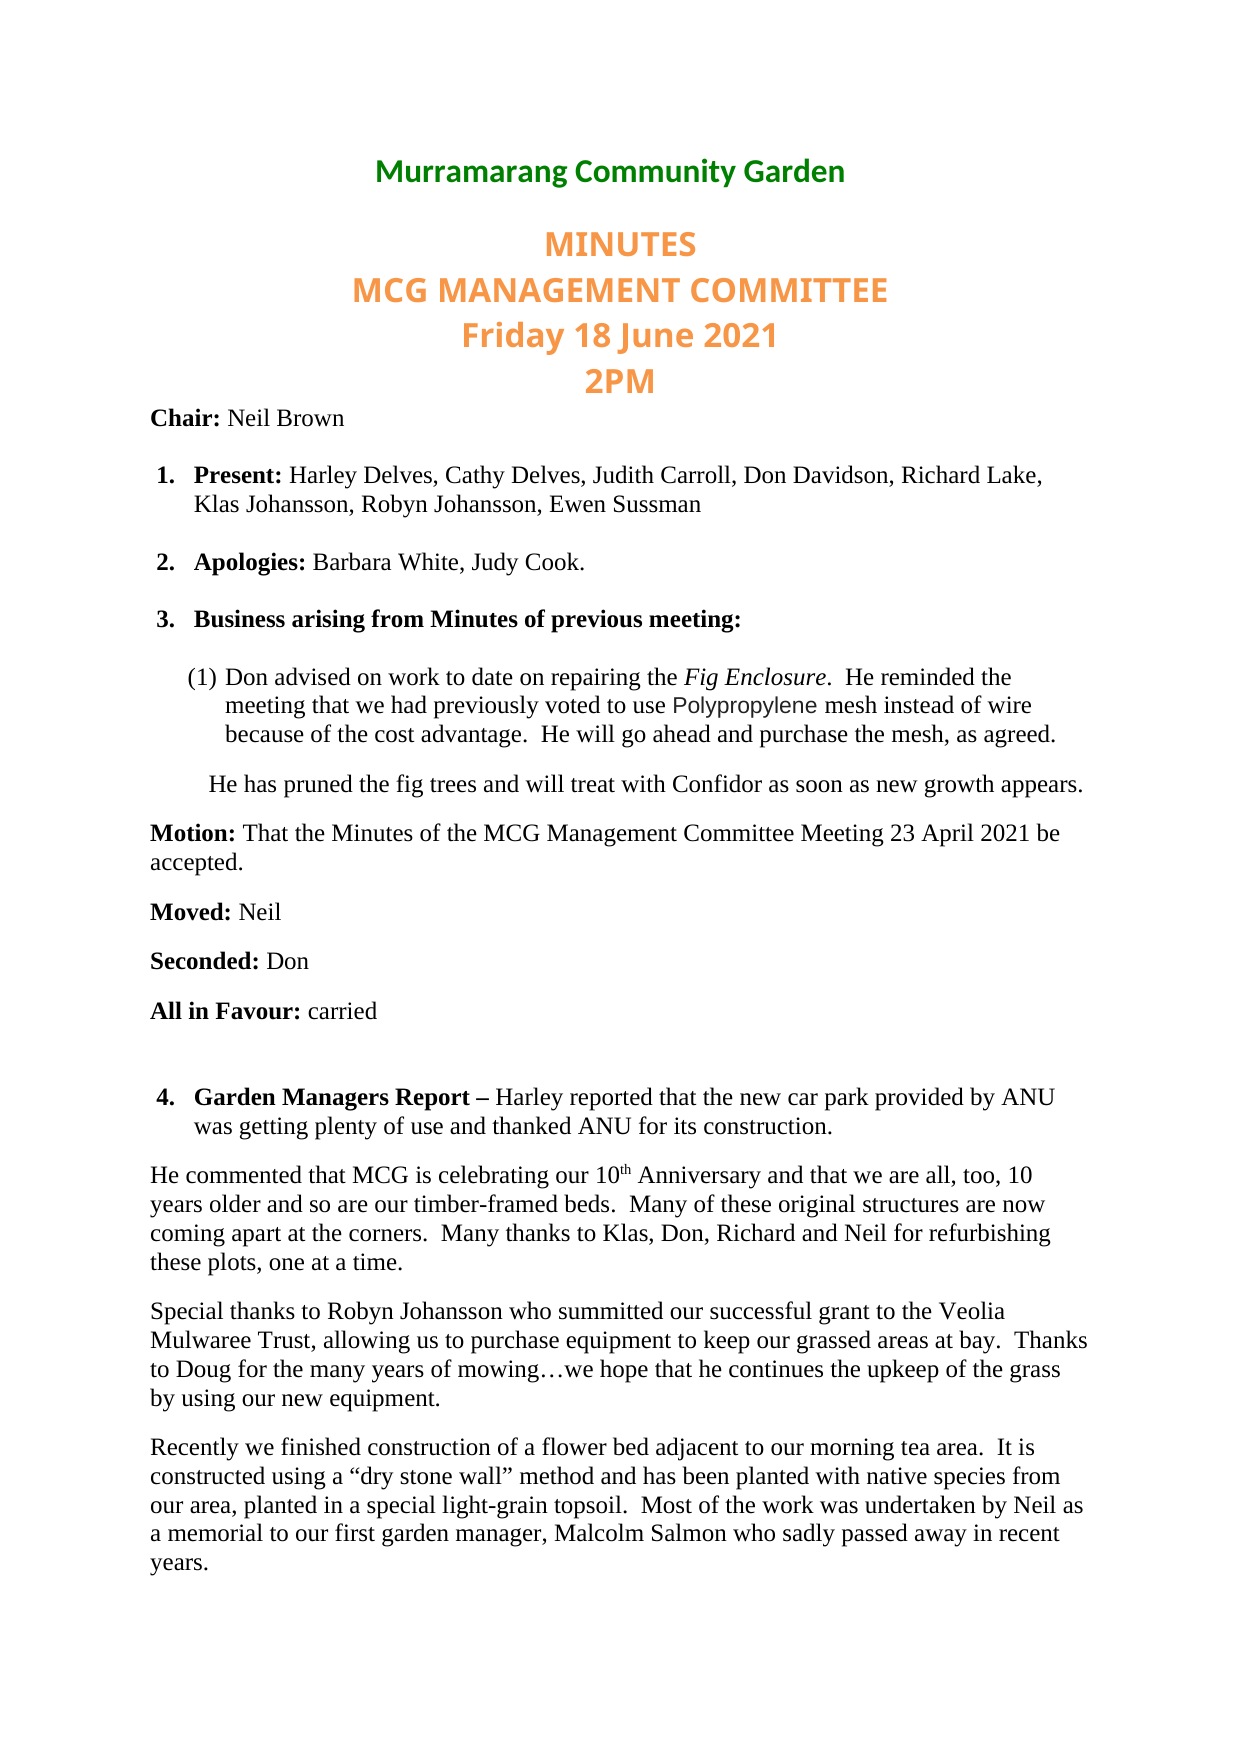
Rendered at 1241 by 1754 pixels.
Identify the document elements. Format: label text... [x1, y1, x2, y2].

text MCG MANAGEMENT COMMITTEE [150, 267, 1090, 312]
text Special thanks to Robyn Johansson who summitted our successful grant to the Veolia Mulwaree Trust, allowing us to purchase equipment to keep our grassed areas at bay. Thanks to Doug for the many years of mowing…we hope that he continues the upkeep of the grass by using our new equipment. [150, 1296, 1090, 1411]
text Murramarang Community Garden [375, 150, 1090, 191]
text 2PM [150, 357, 1090, 403]
text He commented that MCG is celebrating our 10th Anniversary and that we are all, too, 10 years older and so are our timber-framed beds. Many of these original structures are now coming apart at the corners. Many thanks to Klas, Don, Richard and Neil for refurbishing these plots, one at a time. [150, 1161, 1090, 1276]
text MINUTES [150, 221, 1090, 267]
text He has pruned the fig trees and will treat with Confidor as soon as new growth appears. [150, 769, 1090, 798]
text Motion: That the Minutes of the MCG Management Committee Meeting 23 April 2021 be accepted. [150, 818, 1090, 876]
text Seconded: Don [150, 946, 1090, 975]
text Moved: Neil [150, 897, 1090, 926]
text Chair: Neil Brown [150, 403, 1090, 432]
list Apologies: Barbara White, Judy Cook. [156, 547, 1090, 575]
list Present: Harley Delves, Cathy Delves, Judith Carroll, Don Davidson, Richard Lake, Klas Johansson, Robyn Johansson, Ewen Sussman [156, 460, 1090, 518]
list Garden Managers Report – Harley reported that the new car park provided by ANU was getting plenty of use and thanked ANU for its construction. [156, 1082, 1090, 1140]
list Don advised on work to date on repairing the Fig Enclosure. He reminded the meeting that we had previously voted to use Polypropylene mesh instead of wire because of the cost advantage. He will go ahead and purchase the mesh, as agreed. [187, 662, 1090, 748]
list Business arising from Minutes of previous meeting: [156, 604, 1090, 633]
text Recently we finished construction of a flower bed adjacent to our morning tea area. It is constructed using a “dry stone wall” method and has been planted with native species from our area, planted in a special light-grain topsoil. Most of the work was undertaken by Neil as a memorial to our first garden manager, Malcolm Salmon who sadly passed away in recent years. [150, 1432, 1090, 1576]
text All in Favour: carried [150, 996, 1090, 1025]
text Friday 18 June 2021 [150, 312, 1090, 357]
